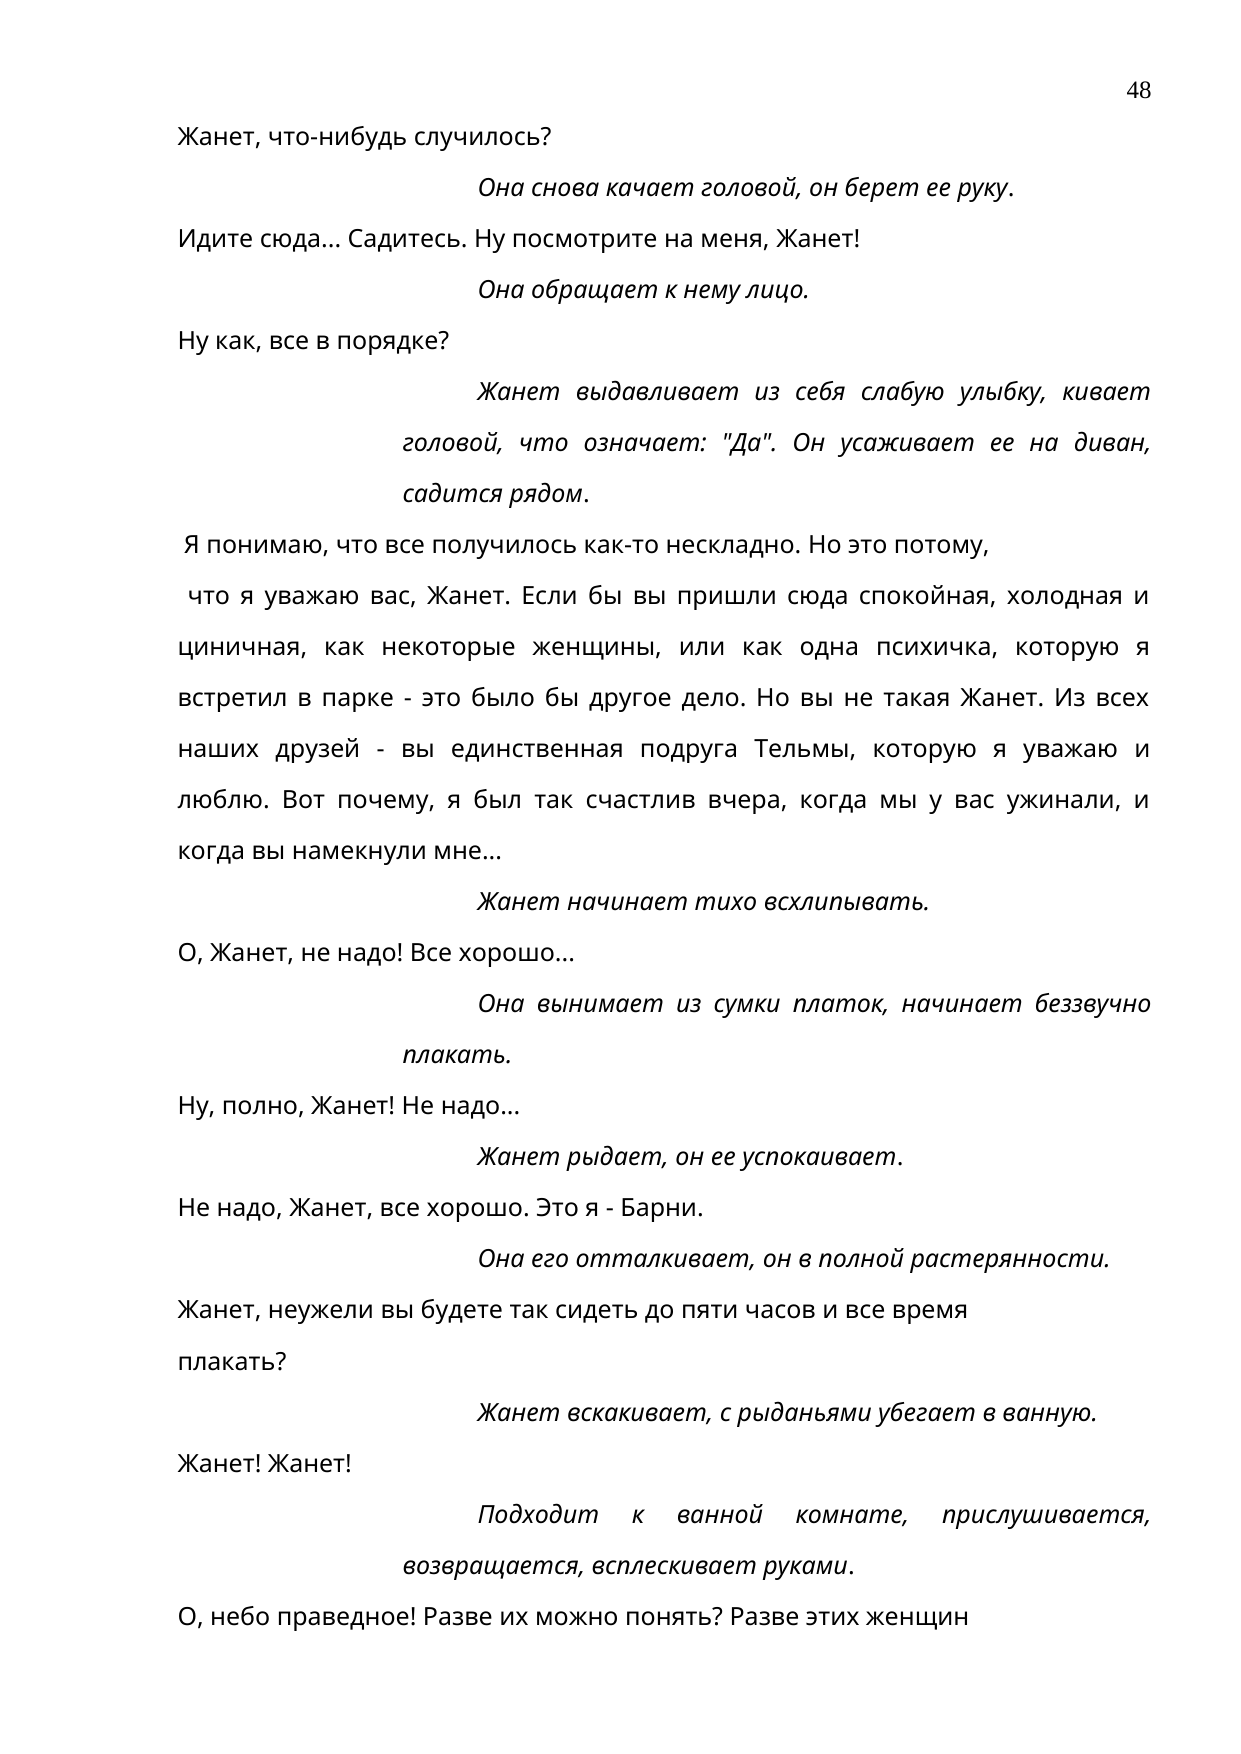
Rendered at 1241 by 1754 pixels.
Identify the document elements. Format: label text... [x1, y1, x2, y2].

text Она его отталкивает, он в полной растерянности. [402, 1241, 1152, 1275]
text Не надо, Жанет, все хорошо. Это я - Барни. [177, 1190, 1152, 1224]
text плакать? [177, 1343, 1152, 1377]
text Жанет вскакивает, с рыданьями убегает в ванную. [402, 1394, 1152, 1428]
text Она вынимает из сумки платок, начинает беззвучно плакать. [402, 986, 1152, 1071]
text Жанет начинает тихо всхлипывать. [402, 884, 1152, 918]
text Идите сюда... Садитесь. Ну посмотрите на меня, Жанет! [177, 220, 1152, 254]
text Жанет, неужели вы будете так сидеть до пяти часов и все время [177, 1292, 1152, 1326]
text Она обращает к нему лицо. [402, 271, 1152, 305]
text Я понимаю, что все получилось как-то нескладно. Но это потому, [177, 526, 1152, 561]
text Жанет! Жанет! [177, 1445, 1152, 1479]
text Жанет, что-нибудь случилось? [177, 118, 1152, 152]
text О, Жанет, не надо! Все хорошо... [177, 935, 1152, 969]
text Ну как, все в порядке? [177, 322, 1152, 356]
text Ну, полно, Жанет! Не надо... [177, 1088, 1152, 1122]
text Подходит к ванной комнате, прислушивается, возвращается, всплескивает руками. [402, 1496, 1152, 1581]
text Жанет рыдает, он ее успокаивает. [402, 1139, 1152, 1173]
text что я уважаю вас, Жанет. Если бы вы пришли сюда спокойная, холодная и циничная, как некоторые женщины, или как одна психичка, которую я встретил в парке - это было бы другое дело. Но вы не такая Жанет. Из всех наших друзей - вы единственная подруга Тельмы, которую я уважаю и люблю. Вот почему, я был так счастлив вчера, когда мы у вас ужинали, и когда вы намекнули мне... [177, 577, 1152, 867]
text Она снова качает головой, он берет ее руку. [402, 169, 1152, 203]
text Жанет выдавливает из себя слабую улыбку, кивает головой, что означает: "Да". Он усаживает ее на диван, садится рядом. [402, 373, 1152, 509]
text О, небо праведное! Разве их можно понять? Разве этих женщин [177, 1598, 1152, 1632]
